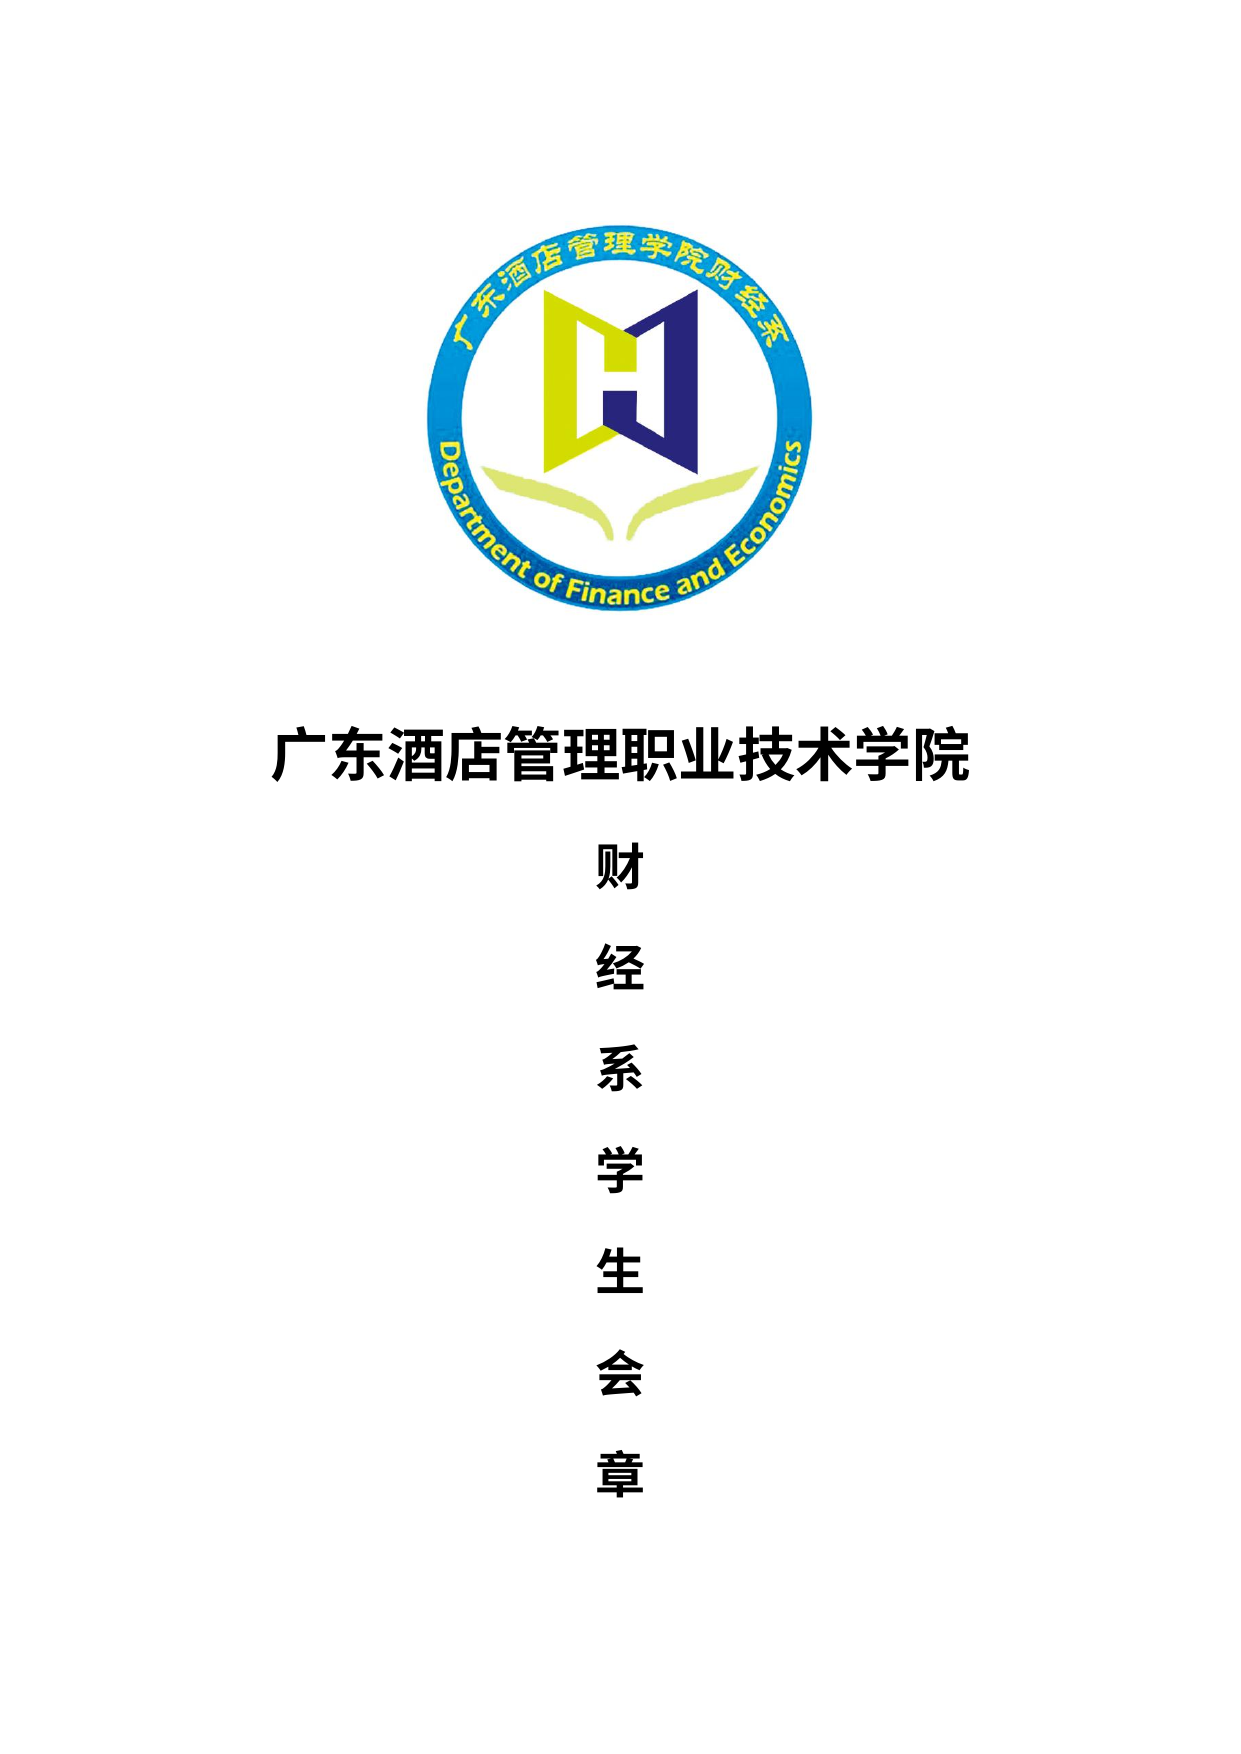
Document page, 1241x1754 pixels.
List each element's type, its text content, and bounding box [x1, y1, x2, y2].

subtitle 广东酒店管理职业技术学院 [187, 708, 1053, 793]
subtitle 章 [187, 1435, 1053, 1508]
picture [401, 200, 839, 639]
subtitle 系 [187, 1030, 1053, 1102]
subtitle 财 [187, 827, 1053, 899]
subtitle 经 [187, 928, 1053, 1001]
subtitle 学 [187, 1131, 1053, 1204]
subtitle 会 [187, 1334, 1053, 1406]
subtitle 生 [187, 1233, 1053, 1305]
